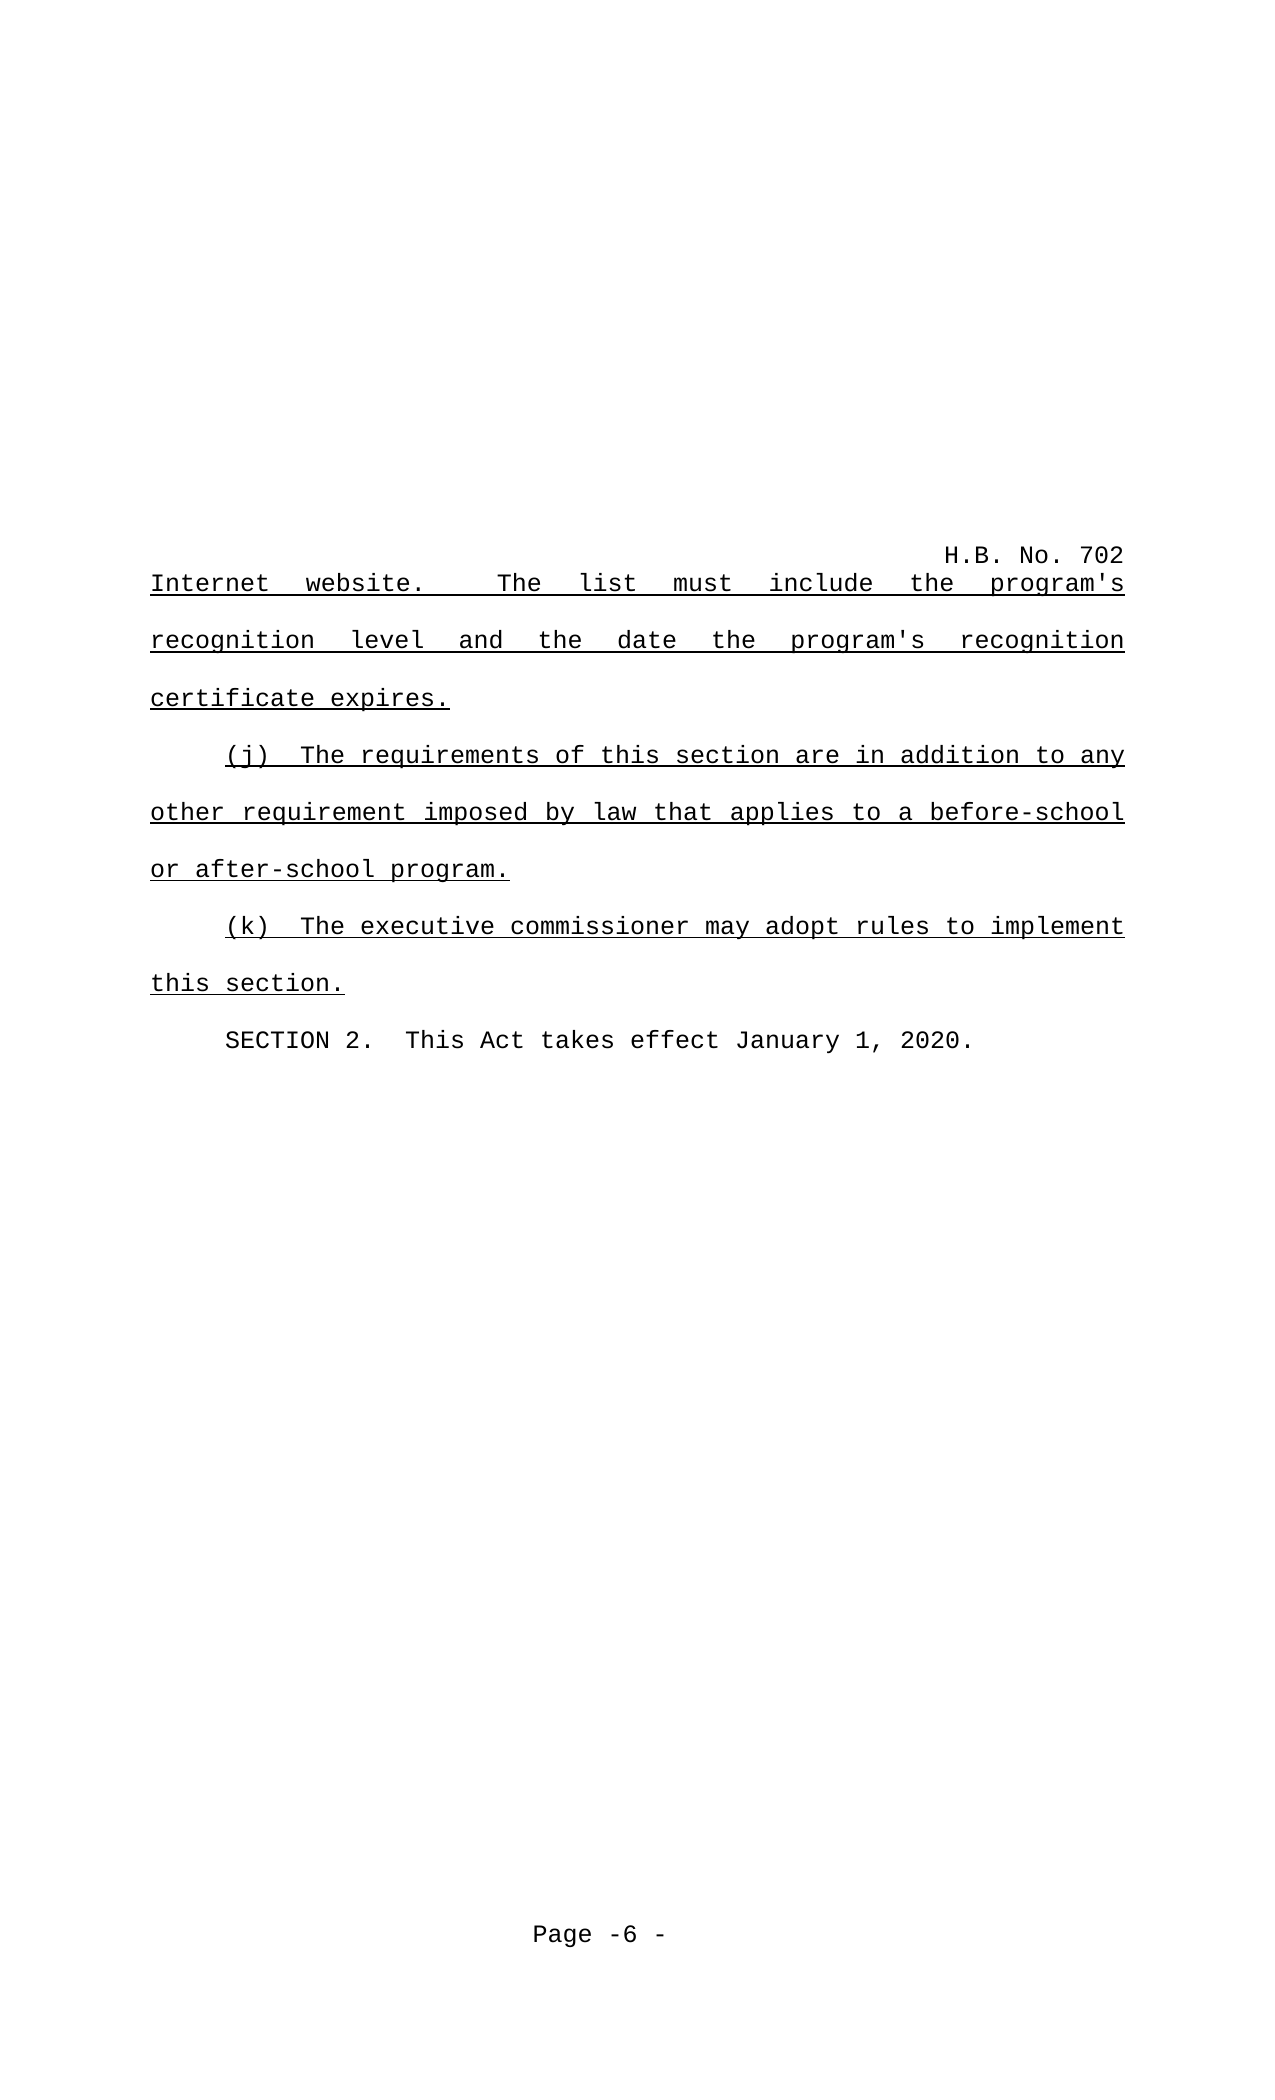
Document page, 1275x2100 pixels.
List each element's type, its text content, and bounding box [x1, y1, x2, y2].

text (j) The requirements of this section are in addition to any other requirement imposed by law that applies to a before-school or after-school program. [150, 742, 1125, 822]
text (j) The requirements of this section are in addition to any other requirement imposed by law that applies to a before-school or after-school program. [150, 824, 1125, 885]
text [150, 571, 1125, 594]
text SECTION 2. This Act takes effect January 1, 2020. [150, 1027, 1125, 1056]
text (k) The executive commissioner may adopt rules to implement this section. [150, 913, 1125, 999]
